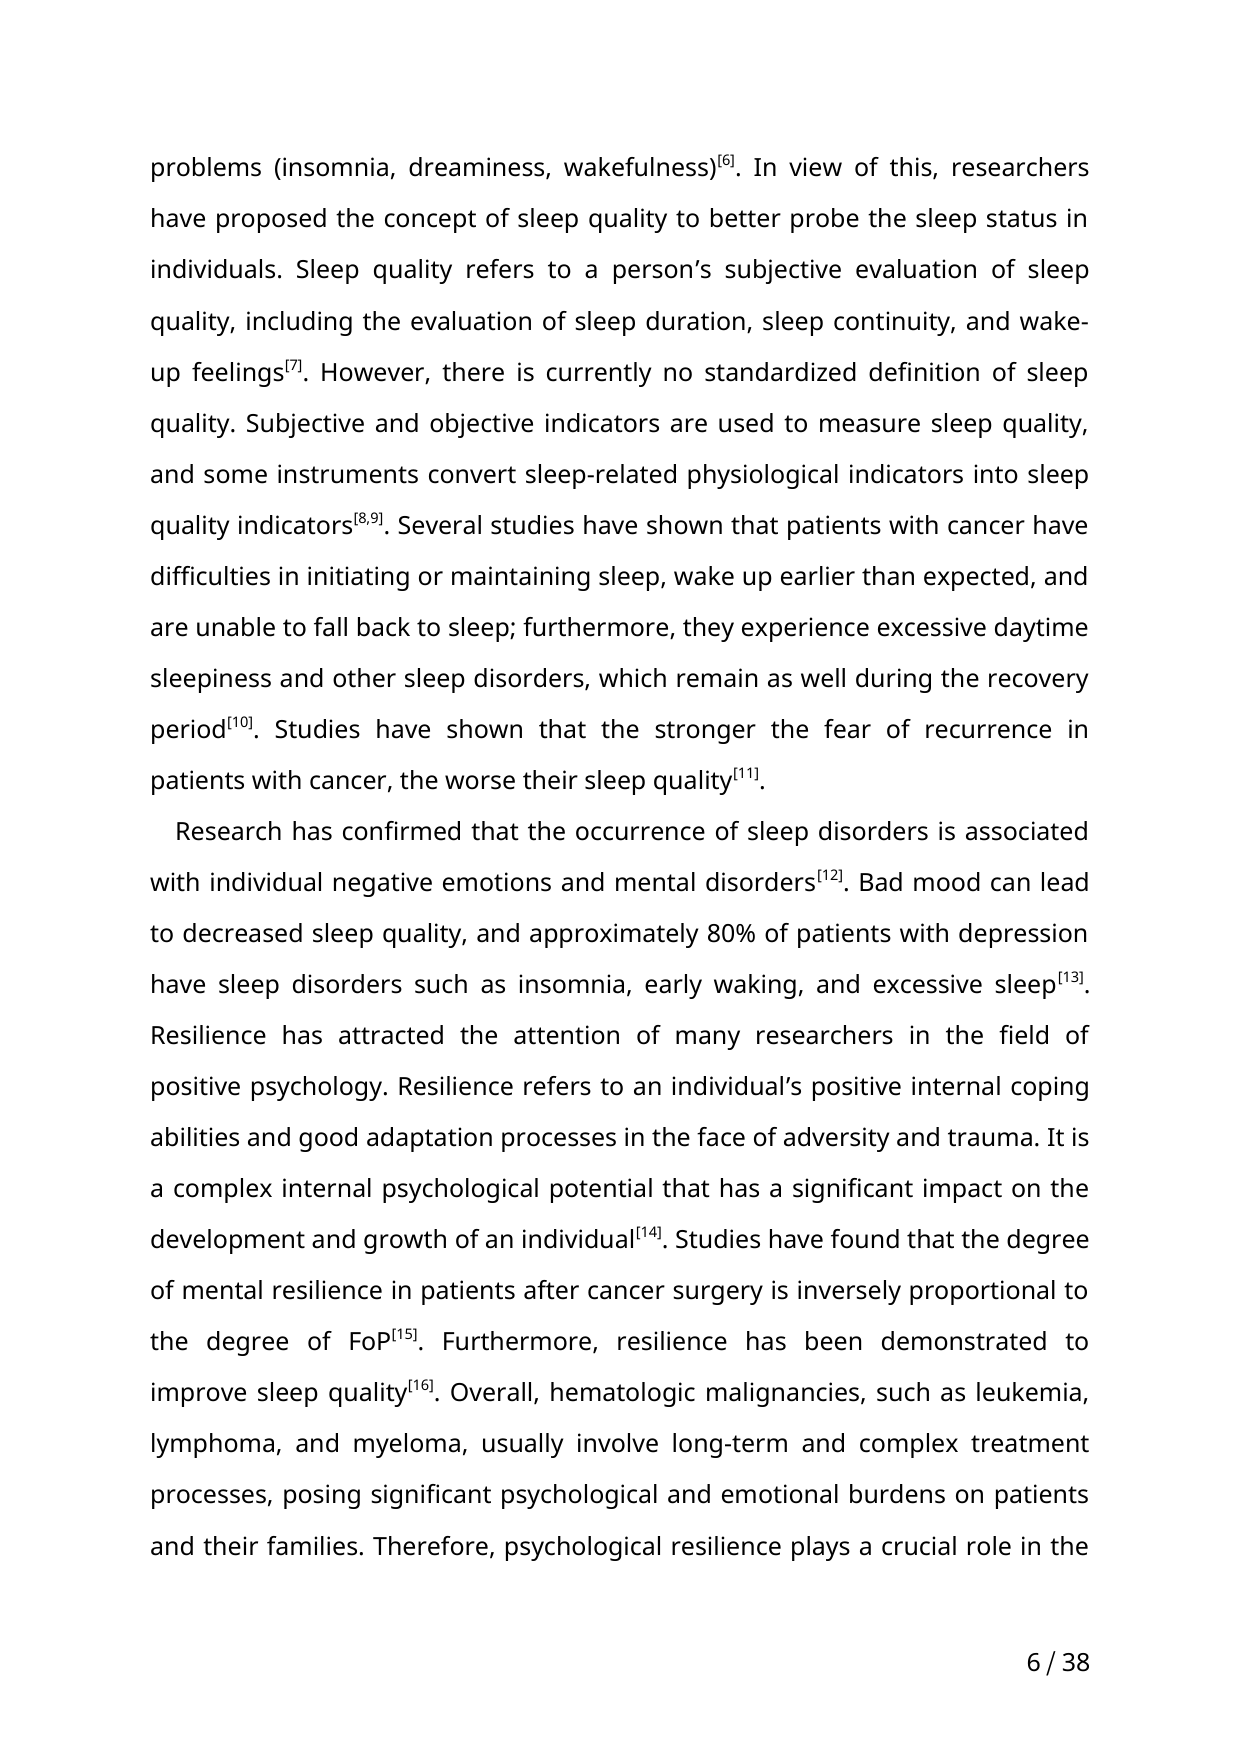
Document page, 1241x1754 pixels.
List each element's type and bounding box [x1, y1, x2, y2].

text [150, 150, 1090, 797]
text [150, 813, 1090, 1562]
